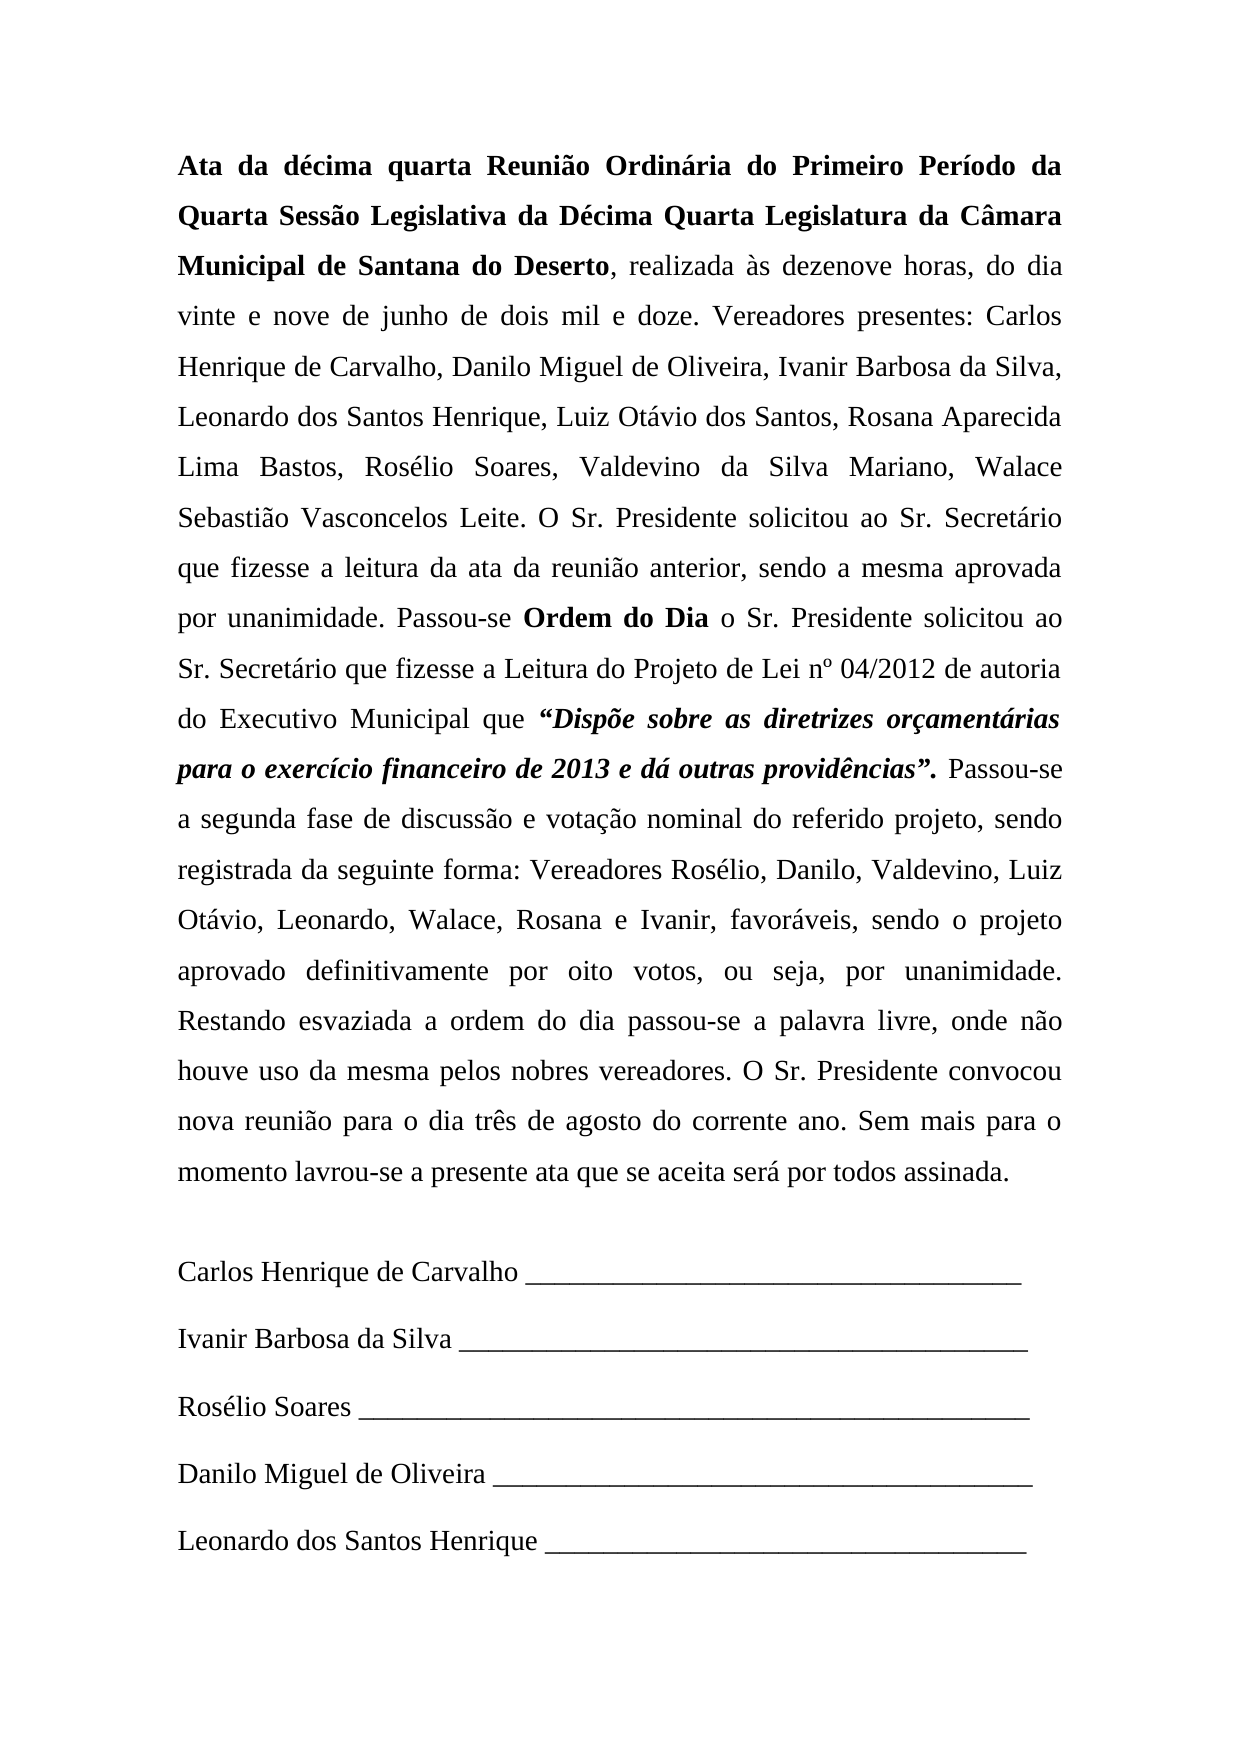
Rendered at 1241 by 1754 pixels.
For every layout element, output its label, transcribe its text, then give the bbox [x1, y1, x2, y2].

text Rosélio Soares ______________________________________________ [177, 1389, 1063, 1422]
text Leonardo dos Santos Henrique _________________________________ [177, 1523, 1063, 1556]
text Danilo Miguel de Oliveira _____________________________________ [177, 1456, 1063, 1489]
text Ivanir Barbosa da Silva _______________________________________ [177, 1322, 1063, 1355]
text Ata da décima quarta Reunião Ordinária do Primeiro Período da Quarta Sessão Legislativa da Décima Quarta Legislatura da Câmara Municipal de Santana do Deserto, realizada às dezenove horas, do dia vinte e nove de junho de dois mil e doze. Vereadores presentes: Carlos Henrique de Carvalho, Danilo Miguel de Oliveira, Ivanir Barbosa da Silva, Leonardo dos Santos Henrique, Luiz Otávio dos Santos, Rosana Aparecida Lima Bastos, Rosélio Soares, Valdevino da Silva Mariano, Walace Sebastião Vasconcelos Leite. O Sr. Presidente solicitou ao Sr. Secretário que fizesse a leitura da ata da reunião anterior, sendo a mesma aprovada por unanimidade. Passou-se Ordem do Dia o Sr. Presidente solicitou ao Sr. Secretário que fizesse a Leitura do Projeto de Lei nº 04/2012 de autoria do Executivo Municipal que “Dispõe sobre as diretrizes orçamentárias para o exercício financeiro de 2013 e dá outras providências”. Passou-se a segunda fase de discussão e votação nominal do referido projeto, sendo registrada da seguinte forma: Vereadores Rosélio, Danilo, Valdevino, Luiz Otávio, Leonardo, Walace, Rosana e Ivanir, favoráveis, sendo o projeto aprovado definitivamente por oito votos, ou seja, por unanimidade. Restando esvaziada a ordem do dia passou-se a palavra livre, onde não houve uso da mesma pelos nobres vereadores. O Sr. Presidente convocou nova reunião para o dia três de agosto do corrente ano. Sem mais para o momento lavrou-se a presente ata que se aceita será por todos assinada. [177, 148, 1063, 1187]
text Carlos Henrique de Carvalho __________________________________ [177, 1254, 1063, 1288]
